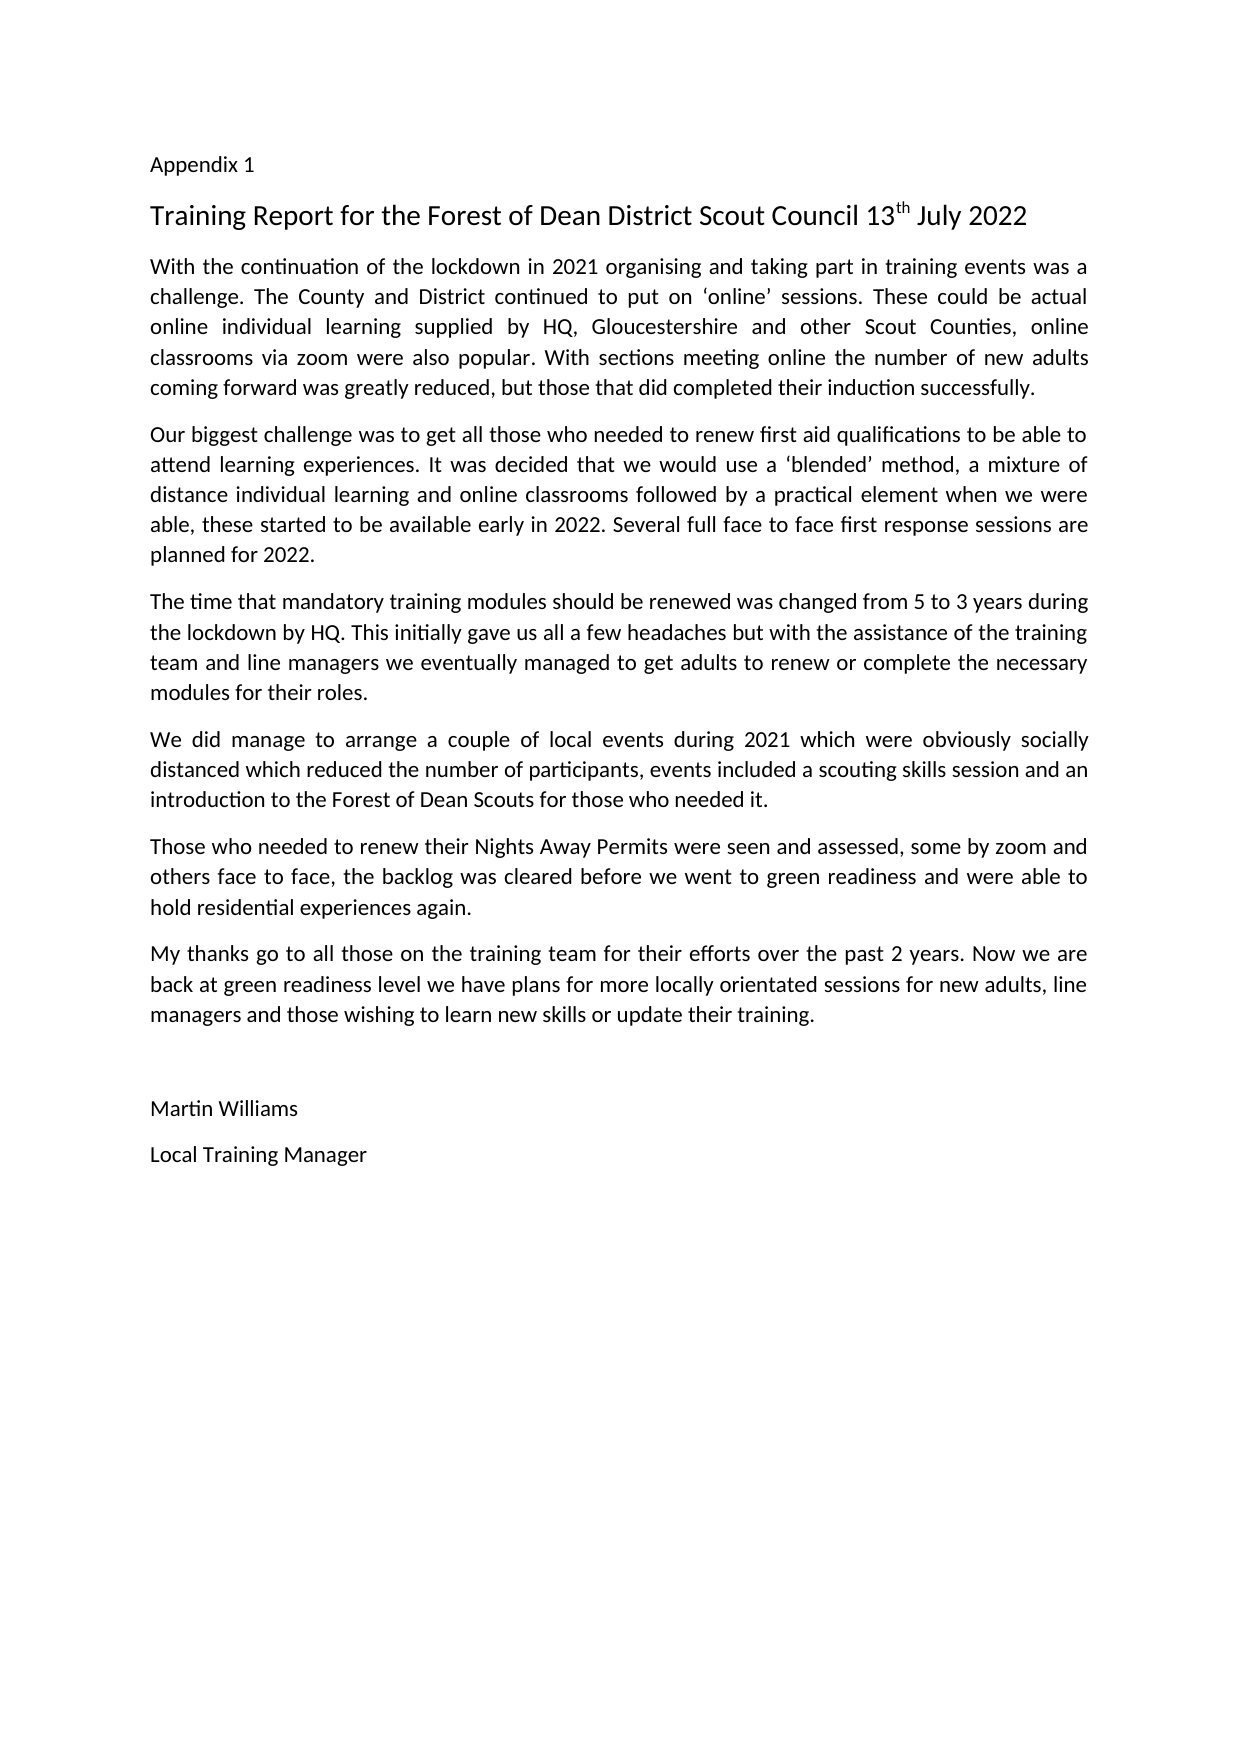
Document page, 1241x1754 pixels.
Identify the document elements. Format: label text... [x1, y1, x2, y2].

text Those who needed to renew their Nights Away Permits were seen and assessed, some by zoom and others face to face, the backlog was cleared before we went to green readiness and were able to hold residential experiences again. [150, 832, 1090, 921]
text Our biggest challenge was to get all those who needed to renew first aid qualifications to be able to attend learning experiences. It was decided that we would use a ‘blended’ method, a mixture of distance individual learning and online classrooms followed by a practical element when we were able, these started to be available early in 2022. Several full face to face first response sessions are planned for 2022. [150, 420, 1090, 568]
text With the continuation of the lockdown in 2021 organising and taking part in training events was a challenge. The County and District continued to put on ‘online’ sessions. These could be actual online individual learning supplied by HQ, Gloucestershire and other Scout Counties, online classrooms via zoom were also popular. With sections meeting online the number of new adults coming forward was greatly reduced, but those that did completed their induction successfully. [150, 252, 1090, 401]
text My thanks go to all those on the training team for their efforts over the past 2 years. Now we are back at green readiness level we have plans for more locally orientated sessions for new adults, line managers and those wishing to learn new skills or update their training. [150, 939, 1090, 1028]
text We did manage to arrange a couple of local events during 2021 which were obviously socially distanced which reduced the number of participants, events included a scouting skills session and an introduction to the Forest of Dean Scouts for those who needed it. [150, 725, 1090, 813]
text Training Report for the Forest of Dean District Scout Council 13th July 2022 [150, 197, 1090, 232]
text Martin Williams [150, 1094, 1090, 1122]
text Local Training Manager [150, 1141, 1090, 1168]
text The time that mandatory training modules should be renewed was changed from 5 to 3 years during the lockdown by HQ. This initially gave us all a few headaches but with the assistance of the training team and line managers we eventually managed to get adults to renew or complete the necessary modules for their roles. [150, 587, 1090, 706]
text Appendix 1 [150, 150, 1090, 178]
